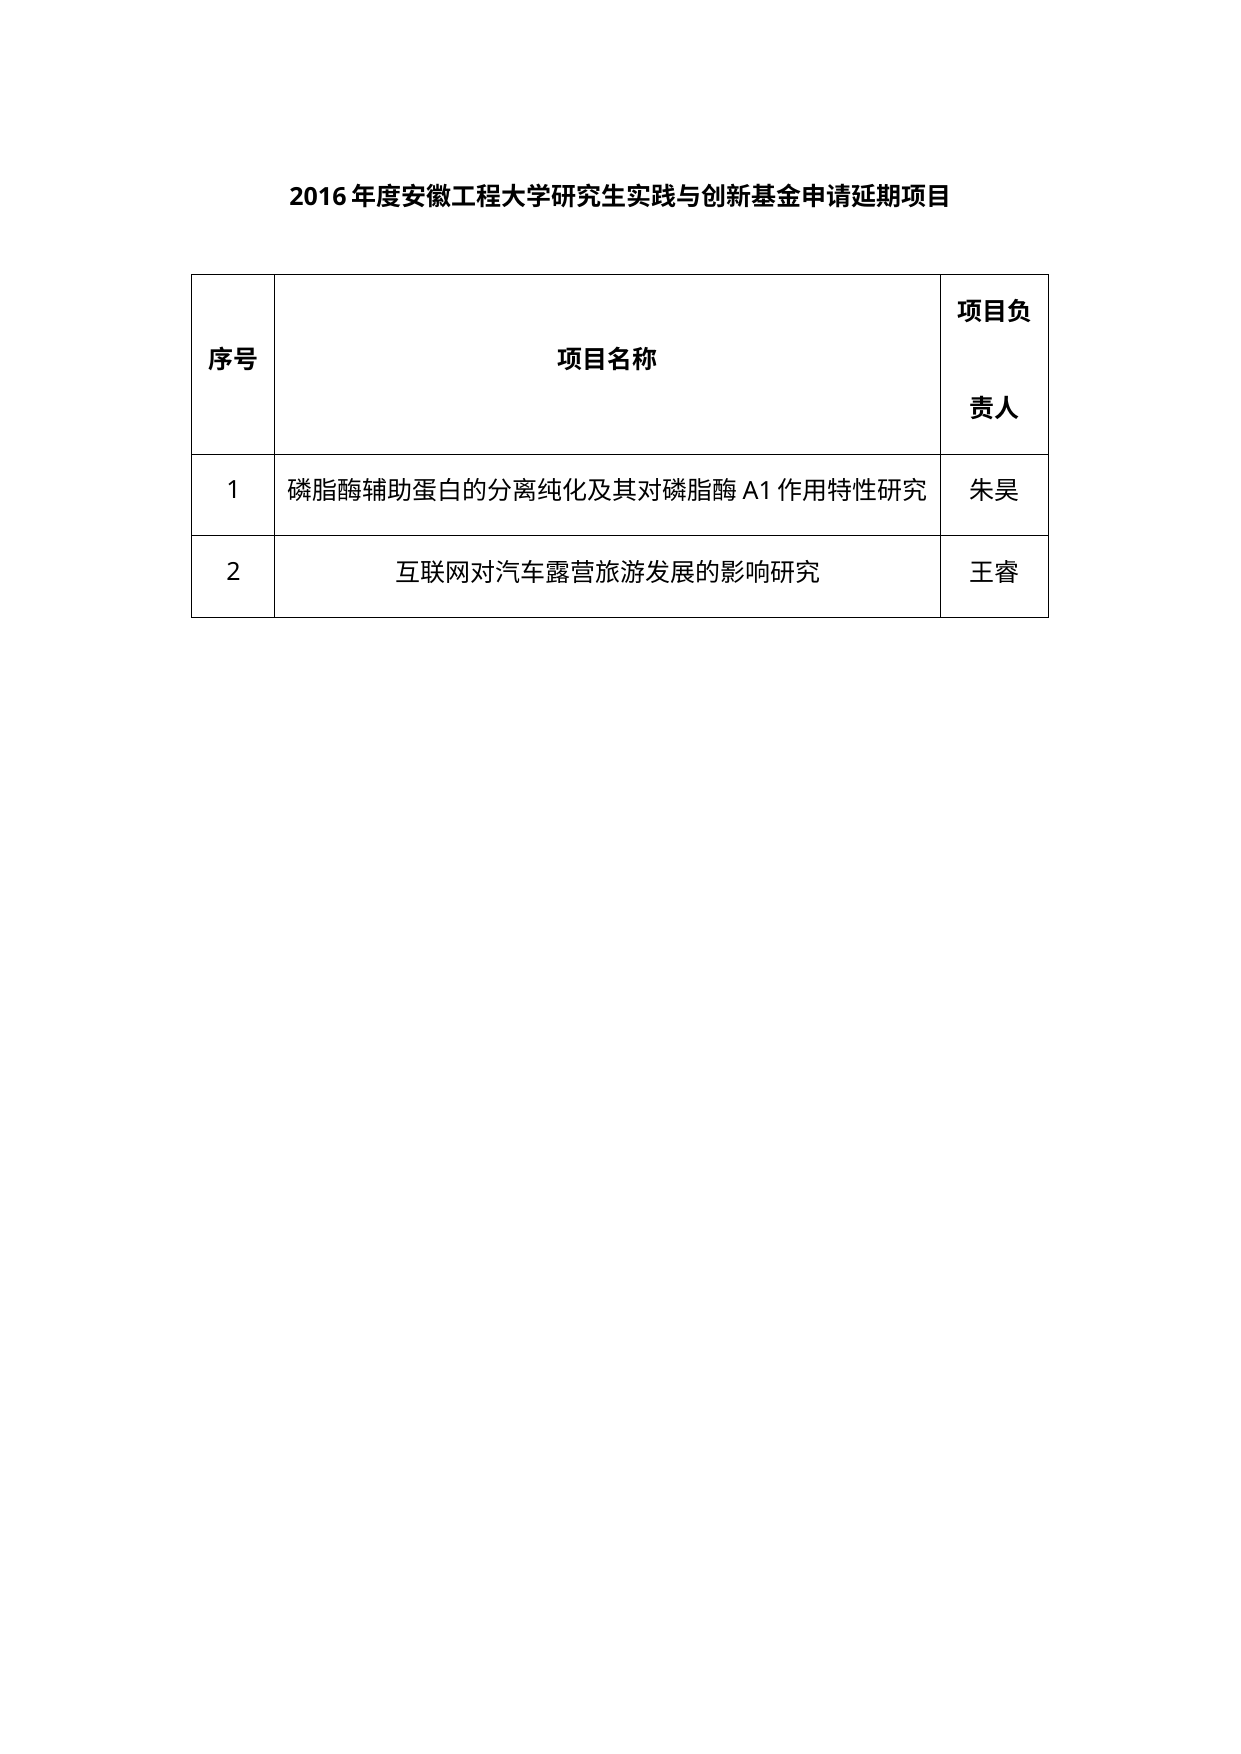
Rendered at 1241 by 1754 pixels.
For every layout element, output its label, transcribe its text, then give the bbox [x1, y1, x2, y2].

table_cell 磷脂酶辅助蛋白的分离纯化及其对磷脂酶A1作用特性研究 [275, 455, 940, 535]
table_header 项目名称 [275, 275, 940, 453]
table_cell 朱昊 [941, 455, 1048, 535]
table_cell 1 [192, 455, 274, 535]
table_cell 互联网对汽车露营旅游发展的影响研究 [275, 536, 940, 617]
table_header 序号 [192, 275, 274, 453]
text 2016年度安徽工程大学研究生实践与创新基金申请延期项目 [187, 162, 1053, 227]
table_cell 2 [192, 536, 274, 617]
table_cell 王睿 [941, 536, 1048, 617]
table_header 项目负责人 [941, 275, 1048, 453]
